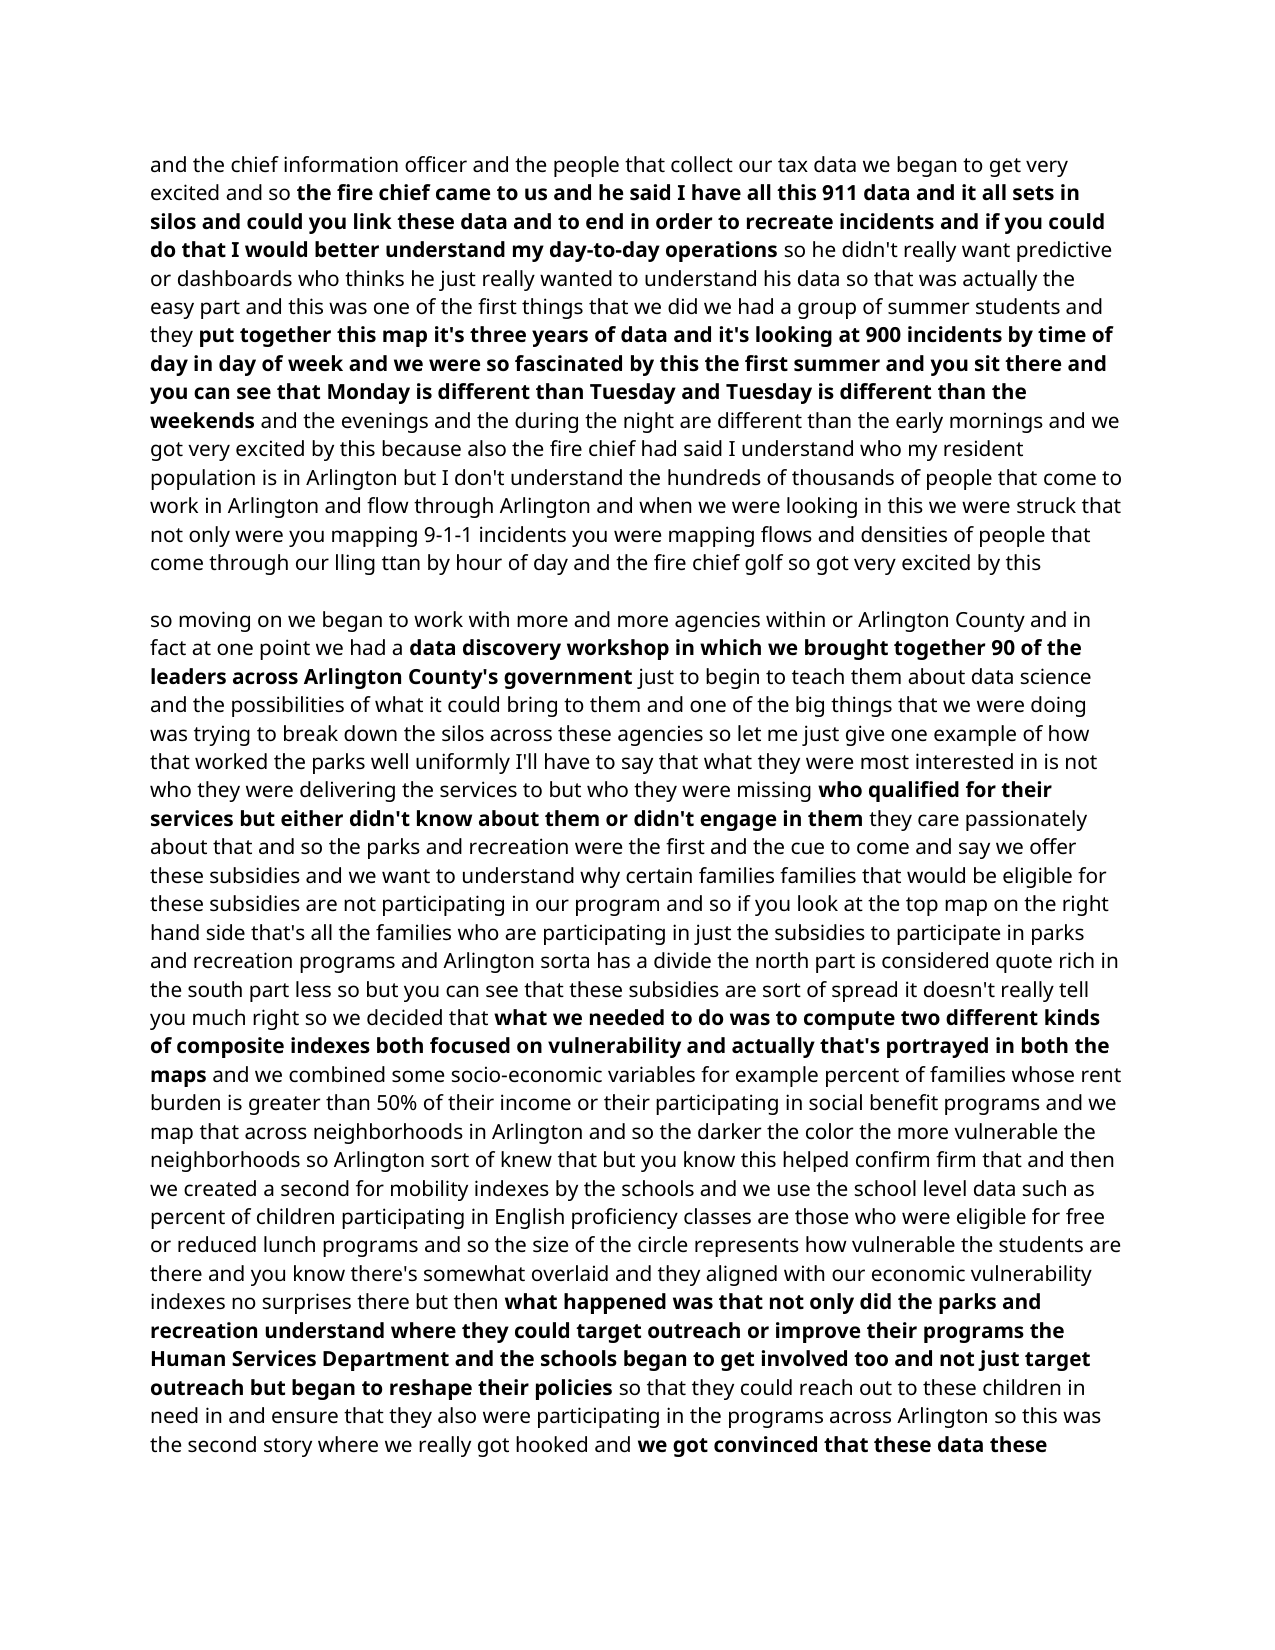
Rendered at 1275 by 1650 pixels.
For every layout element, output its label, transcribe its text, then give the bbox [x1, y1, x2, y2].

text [150, 150, 1125, 577]
